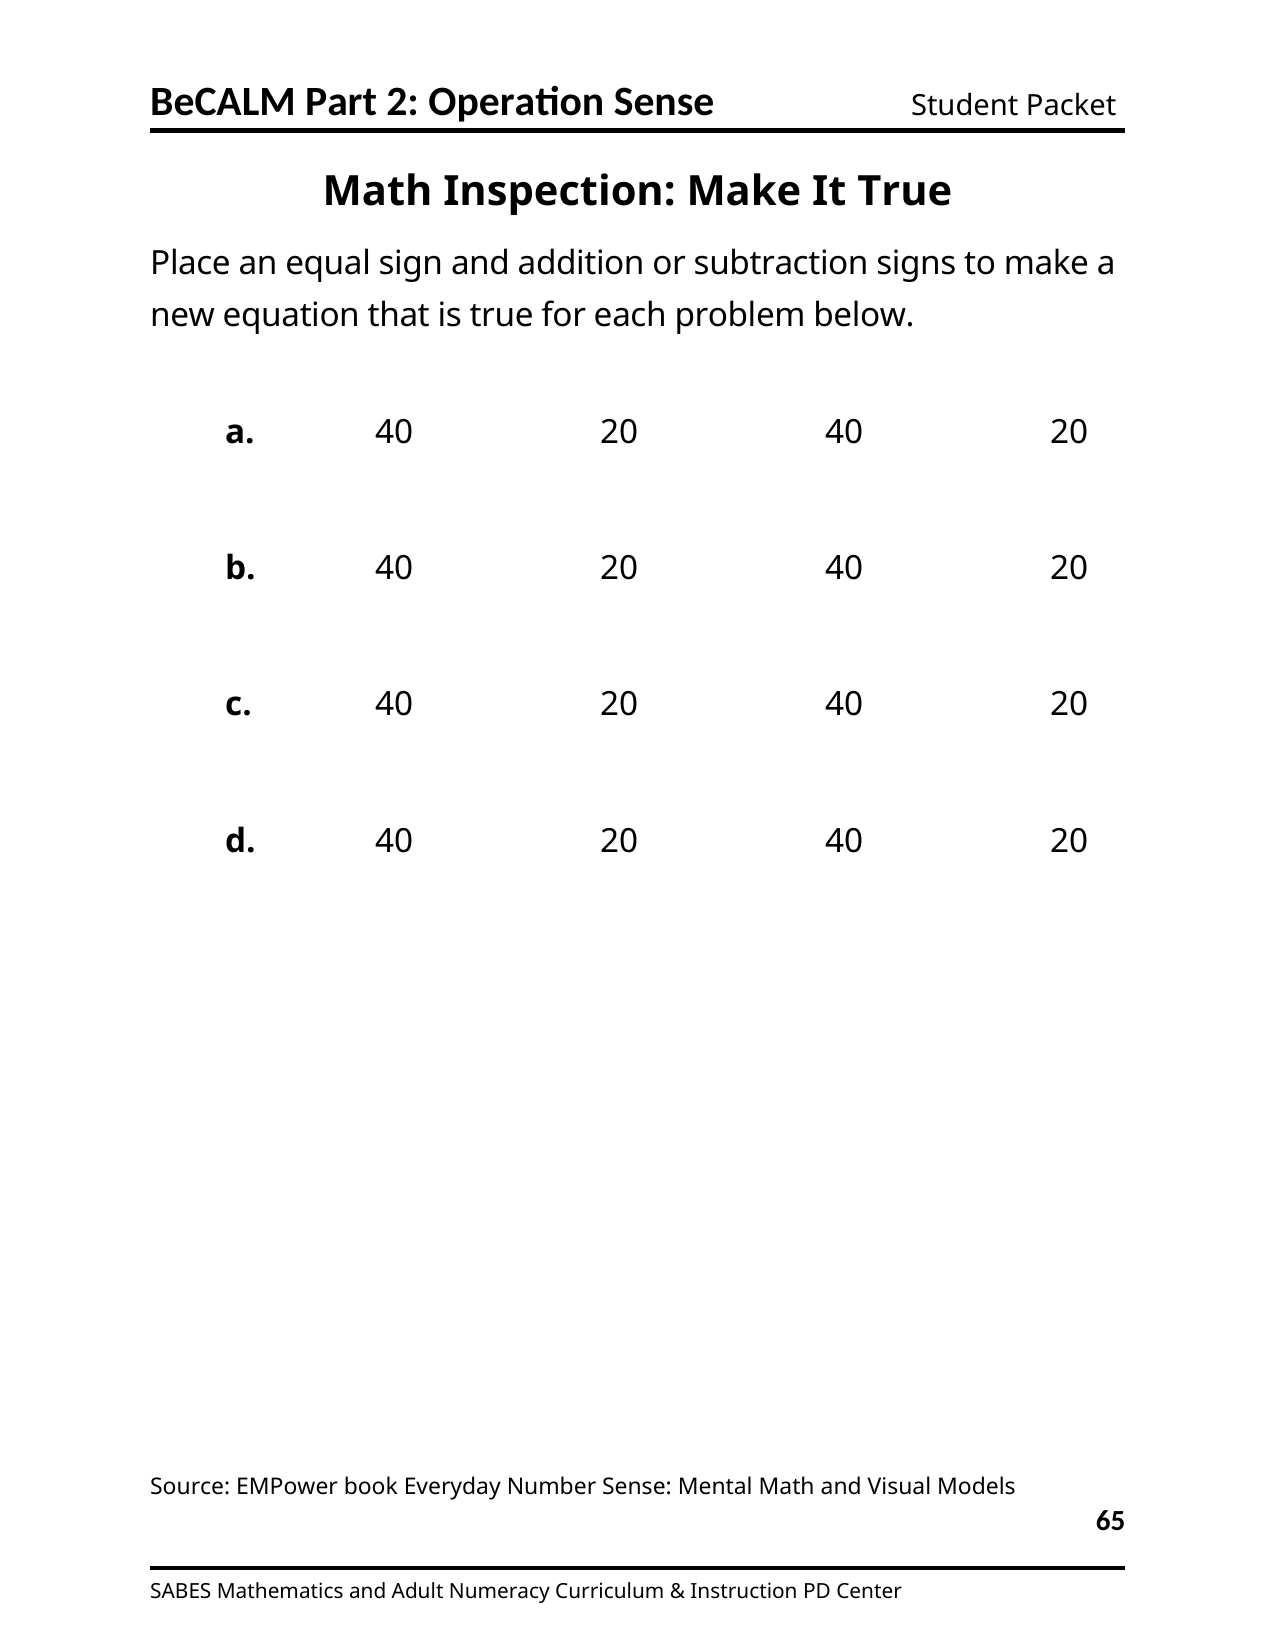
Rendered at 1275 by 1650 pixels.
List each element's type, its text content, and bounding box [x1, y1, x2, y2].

subtitle Math Inspection: Make It True [150, 161, 1125, 217]
list 40 20 40 20 [225, 544, 1125, 589]
list 40 20 40 20 [225, 816, 1125, 862]
text Source: EMPower book Everyday Number Sense: Mental Math and Visual Models [150, 1470, 1125, 1501]
list 40 20 40 20 [225, 680, 1125, 726]
text Place an equal sign and addition or subtraction signs to make a new equation that is true for each problem below. [150, 238, 1153, 336]
list 40 20 40 20 [225, 408, 1125, 453]
